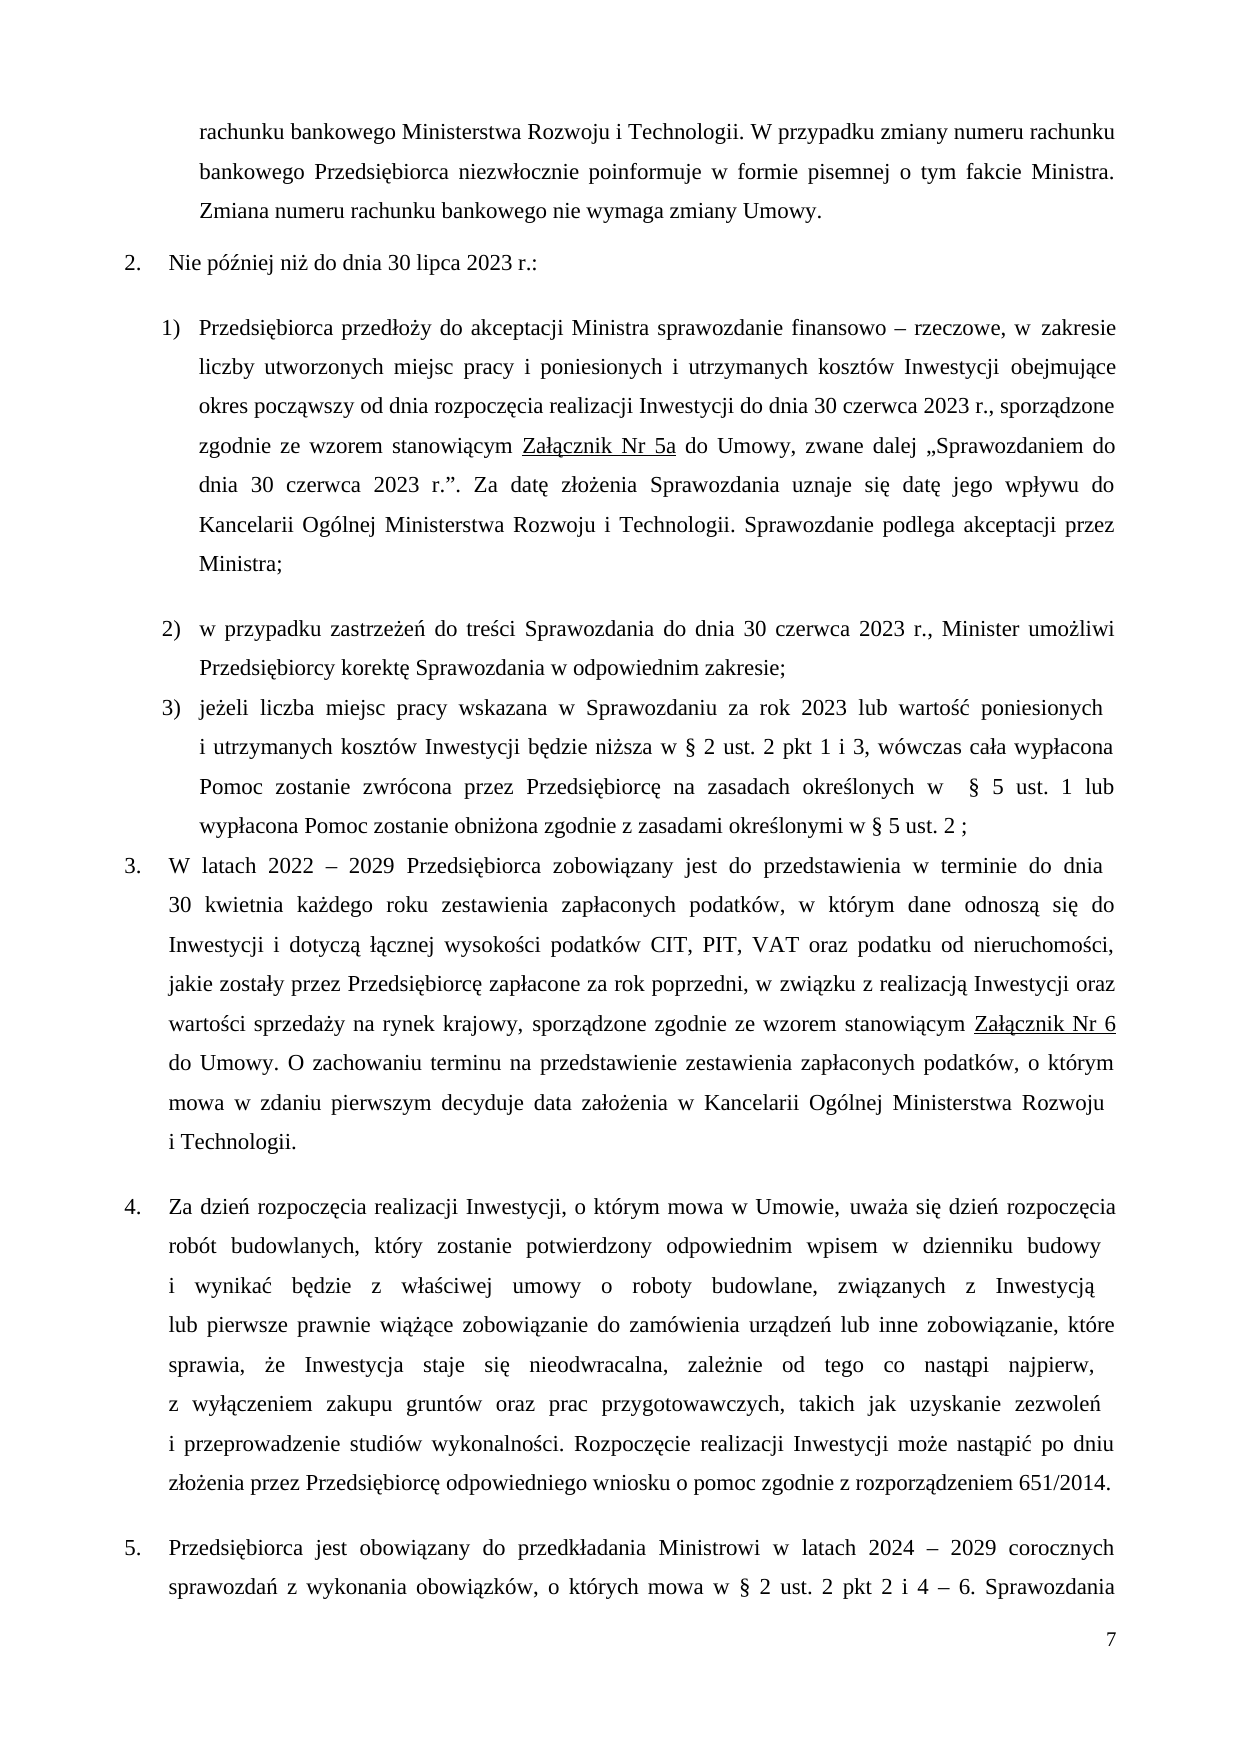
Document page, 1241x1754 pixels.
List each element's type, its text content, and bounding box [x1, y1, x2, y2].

list jeżeli liczba miejsc pracy wskazana w Sprawozdaniu za rok 2023 lub wartość poniesionych i utrzymanych kosztów Inwestycji będzie niższa w § 2 ust. 2 pkt 1 i 3, wówczas cała wypłacona Pomoc zostanie zwrócona przez Przedsiębiorcę na zasadach określonych w § 5 ust. 1 lub wypłacona Pomoc zostanie obniżona zgodnie z zasadami określonymi w § 5 ust. 2 ; [162, 694, 1116, 839]
list W latach 2022 – 2029 Przedsiębiorca zobowiązany jest do przedstawienia w terminie do dnia 30 kwietnia każdego roku zestawienia zapłaconych podatków, w którym dane odnoszą się do Inwestycji i dotyczą łącznej wysokości podatków CIT, PIT, VAT oraz podatku od nieruchomości, jakie zostały przez Przedsiębiorcę zapłacone za rok poprzedni, w związku z realizacją Inwestycji oraz wartości sprzedaży na rynek krajowy, sporządzone zgodnie ze wzorem stanowiącym Załącznik Nr 6 do Umowy. O zachowaniu terminu na przedstawienie zestawienia zapłaconych podatków, o którym mowa w zdaniu pierwszym decyduje data założenia w Kancelarii Ogólnej Ministerstwa Rozwoju i Technologii. [124, 852, 1116, 1154]
list w przypadku zastrzeżeń do treści Sprawozdania do dnia 30 czerwca 2023 r., Minister umożliwi Przedsiębiorcy korektę Sprawozdania w odpowiednim zakresie; [162, 615, 1116, 681]
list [124, 1533, 1116, 1599]
list Za dzień rozpoczęcia realizacji Inwestycji, o którym mowa w Umowie, uważa się dzień rozpoczęcia robót budowlanych, który zostanie potwierdzony odpowiednim wpisem w dzienniku budowy i wynikać będzie z właściwej umowy o roboty budowlane, związanych z Inwestycją lub pierwsze prawnie wiążące zobowiązanie do zamówienia urządzeń lub inne zobowiązanie, które sprawia, że Inwestycja staje się nieodwracalna, zależnie od tego co nastąpi najpierw, z wyłączeniem zakupu gruntów oraz prac przygotowawczych, takich jak uzyskanie zezwoleń i przeprowadzenie studiów wykonalności. Rozpoczęcie realizacji Inwestycji może nastąpić po dniu złożenia przez Przedsiębiorcę odpowiedniego wniosku o pomoc zgodnie z rozporządzeniem 651/2014. [124, 1193, 1116, 1495]
list Nie później niż do dnia 30 lipca 2023 r.: [124, 249, 1116, 276]
list Przedsiębiorca przedłoży do akceptacji Ministra sprawozdanie finansowo – rzeczowe, w zakresie liczby utworzonych miejsc pracy i poniesionych i utrzymanych kosztów Inwestycji obejmujące okres począwszy od dnia rozpoczęcia realizacji Inwestycji do dnia 30 czerwca 2023 r., sporządzone zgodnie ze wzorem stanowiącym Załącznik Nr 5a do Umowy, zwane dalej „Sprawozdaniem do dnia 30 czerwca 2023 r.”. Za datę złożenia Sprawozdania uznaje się datę jego wpływu do Kancelarii Ogólnej Ministerstwa Rozwoju i Technologii. Sprawozdanie podlega akceptacji przez Ministra; [161, 314, 1116, 577]
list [162, 118, 1116, 223]
